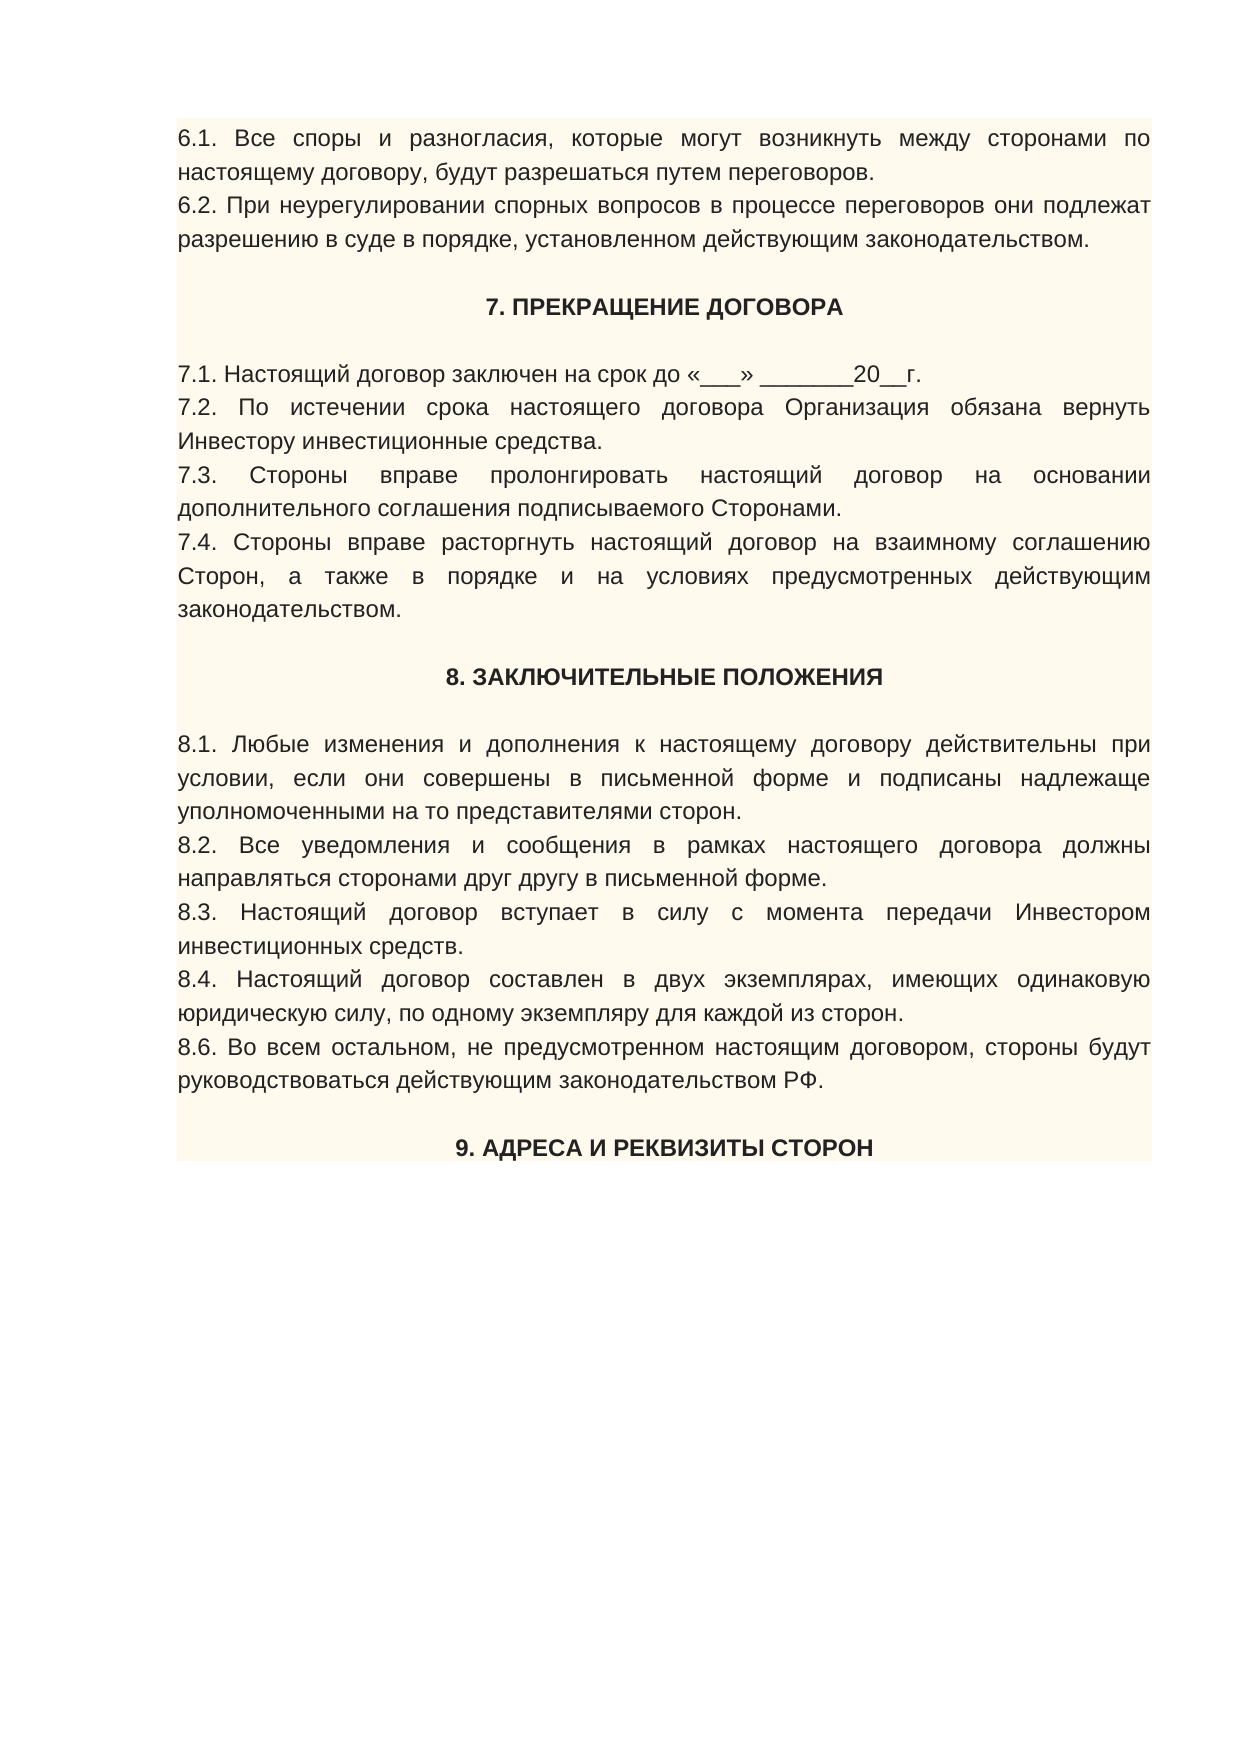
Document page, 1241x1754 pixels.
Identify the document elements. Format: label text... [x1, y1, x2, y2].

text 7.3. Стороны вправе пролонгировать настоящий договор на основании дополнительного соглашения подписываемого Сторонами. [177, 454, 1152, 522]
text 8.2. Все уведомления и сообщения в рамках настоящего договора должны направляться сторонами друг другу в письменной форме. [177, 825, 1152, 892]
text 6.1. Все споры и разногласия, которые могут возникнуть между сторонами по настоящему договору, будут разрешаться путем переговоров. [177, 118, 1152, 185]
text 8.3. Настоящий договор вступает в силу с момента передачи Инвестором инвестиционных средств. [177, 892, 1152, 959]
text 7.2. По истечении срока настоящего договора Организация обязана вернуть Инвестору инвестиционные средства. [177, 387, 1152, 454]
text 7. ПРЕКРАЩЕНИЕ ДОГОВОРА [177, 286, 1152, 320]
text 8.4. Настоящий договор составлен в двух экземплярах, имеющих одинаковую юридическую силу, по одному экземпляру для каждой из сторон. [177, 959, 1152, 1027]
text 6.2. При неурегулировании спорных вопросов в процессе переговоров они подлежат разрешению в суде в порядке, установленном действующим законодательством. [177, 185, 1152, 253]
text 8.6. Во всем остальном, не предусмотренном настоящим договором, стороны будут руководствоваться действующим законодательством РФ. [177, 1027, 1152, 1094]
text 8.1. Любые изменения и дополнения к настоящему договору действительны при условии, если они совершены в письменной форме и подписаны надлежаще уполномоченными на то представителями сторон. [177, 724, 1152, 825]
text 9. АДРЕСА И РЕКВИЗИТЫ СТОРОН [177, 1127, 1152, 1161]
text 7.1. Настоящий договор заключен на срок до «___» _______20__г. [177, 354, 1152, 387]
text 7.4. Стороны вправе расторгнуть настоящий договор на взаимному соглашению Сторон, а также в порядке и на условиях предусмотренных действующим законодательством. [177, 522, 1152, 623]
text 8. ЗАКЛЮЧИТЕЛЬНЫЕ ПОЛОЖЕНИЯ [177, 656, 1152, 690]
